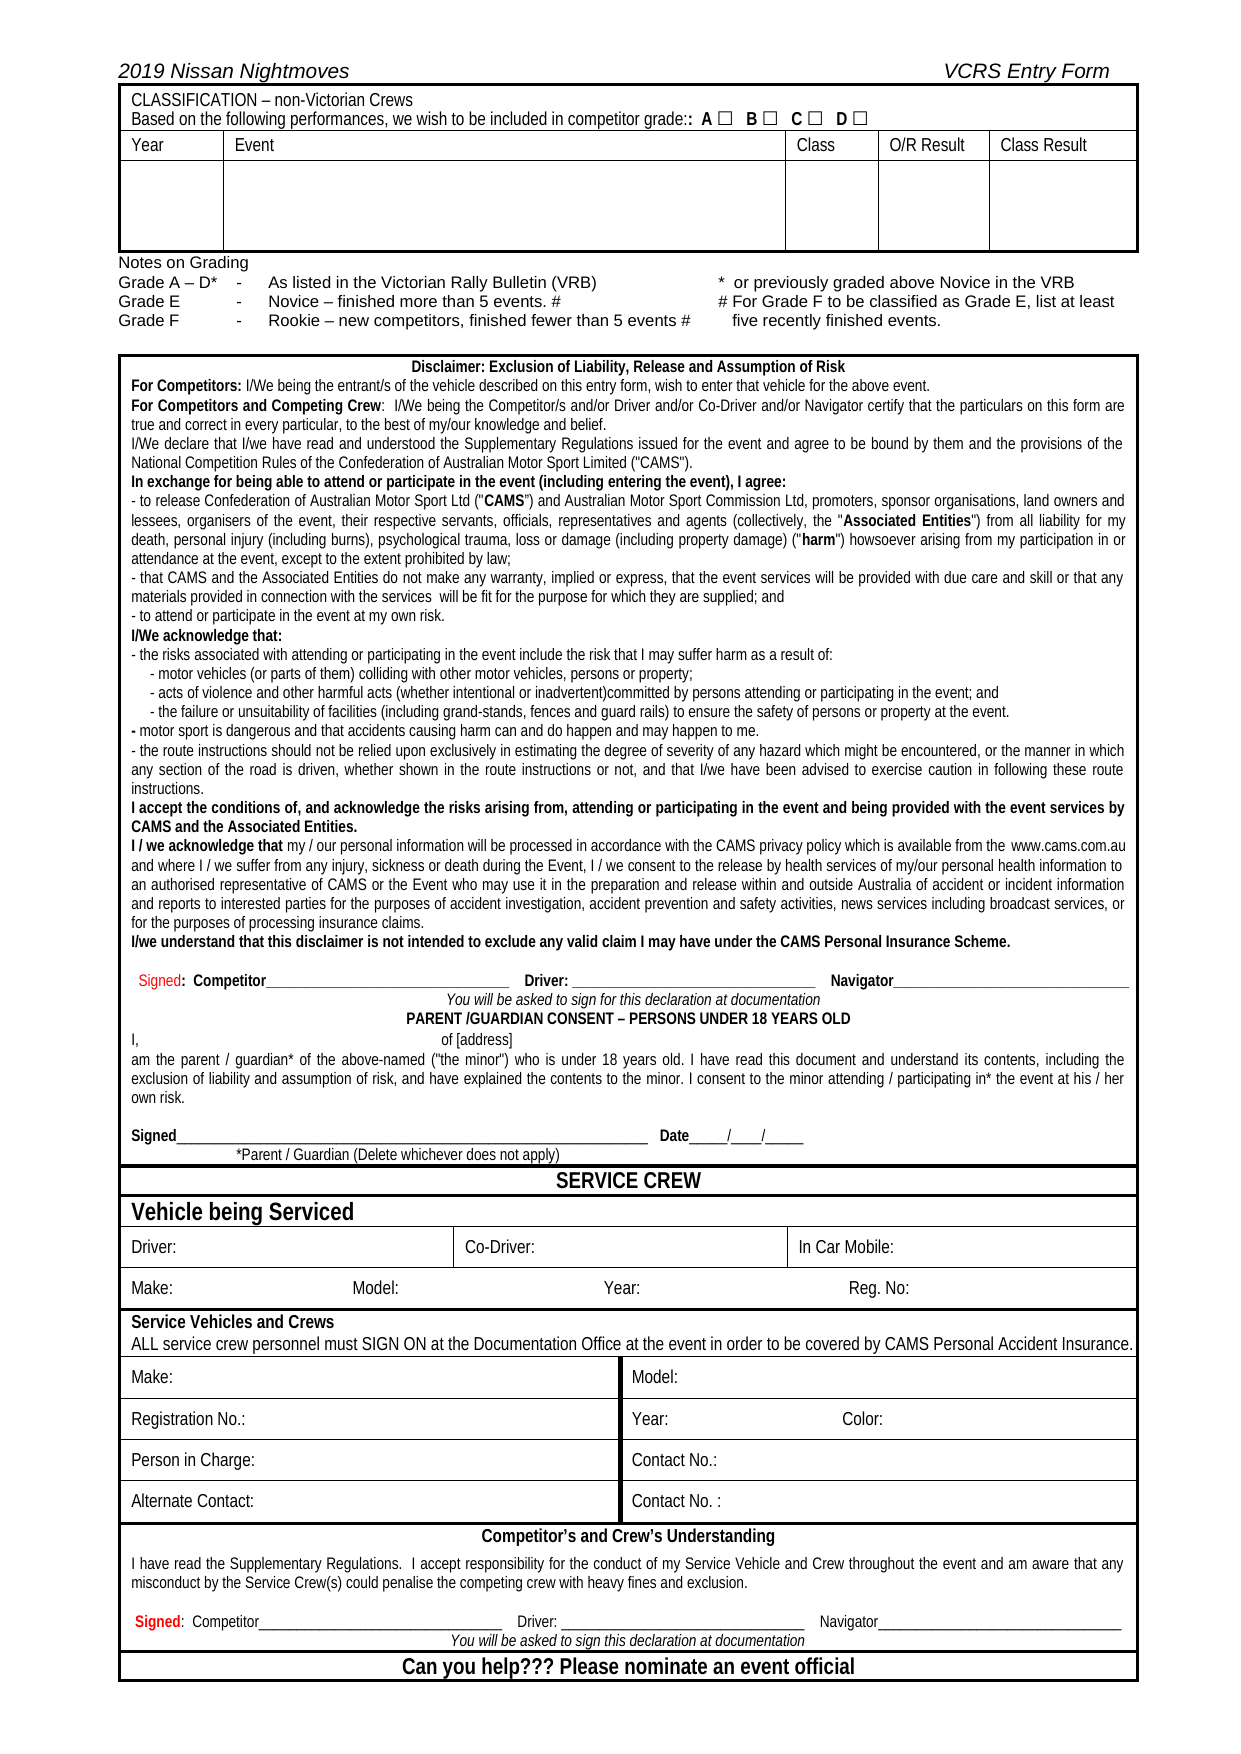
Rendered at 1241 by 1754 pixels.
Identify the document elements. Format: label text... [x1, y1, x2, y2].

table_cell Class Result [990, 131, 1136, 159]
table_cell Year [121, 131, 223, 159]
table_cell PARENT /GUARDIAN CONSENT – PERSONS UNDER 18 YEARS OLD I, of [address] am the parent / guardian* of the above-named ("the minor") who is under 18 years old. I have read this document and understand its contents, including the exclusion of liability and assumption of risk, and have explained the contents to the minor. I consent to the minor attending / participating in* the event at his / her own risk. Signed______________________________________________________________ Date_____/____/_____ *Parent / Guardian (Delete whichever does not apply) [121, 1009, 1136, 1164]
table_cell SERVICE CREW [121, 1168, 1136, 1194]
table_cell [121, 161, 223, 250]
table_cell I have read the Supplementary Regulations. I accept responsibility for the conduct of my Service Vehicle and Crew throughout the event and am aware that any misconduct by the Service Crew(s) could penalise the competing crew with heavy fines and exclusion. Signed: Competitor________________________________ Driver: ________________________________ Navigator________________________________ You will be asked to sign this declaration at documentation [121, 1554, 1136, 1650]
table_cell Co-Driver: [454, 1227, 787, 1267]
table_cell [224, 161, 785, 250]
table_cell [879, 161, 989, 250]
table_cell Year: Color: [623, 1399, 1136, 1439]
table_cell Person in Charge: [121, 1440, 618, 1480]
table_cell [990, 161, 1136, 250]
text Notes on Grading [118, 253, 1122, 272]
text Grade F - Rookie – new competitors, finished fewer than 5 events # five recently finished events. [118, 311, 1122, 330]
table_cell O/R Result [879, 131, 989, 159]
table_cell Registration No.: [121, 1399, 618, 1439]
table_cell Class [786, 131, 878, 159]
table_cell [786, 161, 878, 250]
table_cell In Car Mobile: [788, 1227, 1136, 1267]
table_cell Make: [121, 1357, 618, 1398]
table_cell Make: Model: Year: Reg. No: [121, 1268, 1136, 1308]
table_cell Vehicle being Serviced [121, 1197, 1136, 1226]
table_cell Event [224, 131, 785, 159]
table_cell Driver: [121, 1227, 453, 1267]
table_cell Contact No. : [623, 1481, 1136, 1522]
table_header CLASSIFICATION – non-Victorian Crews Based on the following performances, we wish to be included in competitor grade:: A B C D [121, 86, 1136, 130]
table_header Disclaimer: Exclusion of Liability, Release and Assumption of Risk For Competitors: I/We being the entrant/s of the vehicle described on this entry form, wish to enter that vehicle for the above event. For Competitors and Competing Crew: I/We being the Competitor/s and/or Driver and/or Co-Driver and/or Navigator certify that the particulars on this form are true and correct in every particular, to the best of my/our knowledge and belief. I/We declare that I/we have read and understood the Supplementary Regulations issued for the event and agree to be bound by them and the provisions of the National Competition Rules of the Confederation of Australian Motor Sport Limited ("CAMS"). In exchange for being able to attend or participate in the event (including entering the event), I agree: - to release Confederation of Australian Motor Sport Ltd ("CAMS”) and Australian Motor Sport Commission Ltd, promoters, sponsor organisations, land owners and lessees, organisers of the event, their respective servants, officials, representatives and agents (collectively, the "Associated Entities") from all liability for my death, personal injury (including burns), psychological trauma, loss or damage (including property damage) ("harm") howsoever arising from my participation in or attendance at the event, except to the extent prohibited by law; - that CAMS and the Associated Entities do not make any warranty, implied or express, that the event services will be provided with due care and skill or that any materials provided in connection with the services will be fit for the purpose for which they are supplied; and - to attend or participate in the event at my own risk. I/We acknowledge that: - the risks associated with attending or participating in the event include the risk that I may suffer harm as a result of: - motor vehicles (or parts of them) colliding with other motor vehicles, persons or property; - acts of violence and other harmful acts (whether intentional or inadvertent)committed by persons attending or participating in the event; and - the failure or unsuitability of facilities (including grand-stands, fences and guard rails) to ensure the safety of persons or property at the event. - motor sport is dangerous and that accidents causing harm can and do happen and may happen to me. - the route instructions should not be relied upon exclusively in estimating the degree of severity of any hazard which might be encountered, or the manner in which any section of the road is driven, whether shown in the route instructions or not, and that I/we have been advised to exercise caution in following these route instructions. I accept the conditions of, and acknowledge the risks arising from, attending or participating in the event and being provided with the event services by CAMS and the Associated Entities. I / we acknowledge that my / our personal information will be processed in accordance with the CAMS privacy policy which is available from the www.cams.com.au and where I / we suffer from any injury, sickness or death during the Event, I / we consent to the release by health services of my/our personal health information to an authorised representative of CAMS or the Event who may use it in the preparation and release within and outside Australia of accident or incident information and reports to interested parties for the purposes of accident investigation, accident prevention and safety activities, news services including broadcast services, or for the purposes of processing insurance claims. I/we understand that this disclaimer is not intended to exclude any valid claim I may have under the CAMS Personal Insurance Scheme. Signed: Competitor________________________________ Driver: ________________________________ Navigator_______________________________ You will be asked to sign for this declaration at documentation [121, 357, 1136, 1009]
table_cell Service Vehicles and Crews ALL service crew personnel must SIGN ON at the Documentation Office at the event in order to be covered by CAMS Personal Accident Insurance. [121, 1311, 1136, 1356]
table_cell Contact No.: [623, 1440, 1136, 1480]
table_cell Competitor’s and Crew’s Understanding [121, 1525, 1136, 1554]
table_cell Can you help??? Please nominate an event official [121, 1653, 1136, 1679]
text Grade E - Novice – finished more than 5 events. # # For Grade F to be classified as Grade E, list at least [118, 292, 1122, 311]
text Grade A – D* - As listed in the Victorian Rally Bulletin (VRB) * or previously graded above Novice in the VRB [118, 272, 1122, 292]
table_cell Model: [623, 1357, 1136, 1398]
table_cell Alternate Contact: [121, 1481, 618, 1522]
